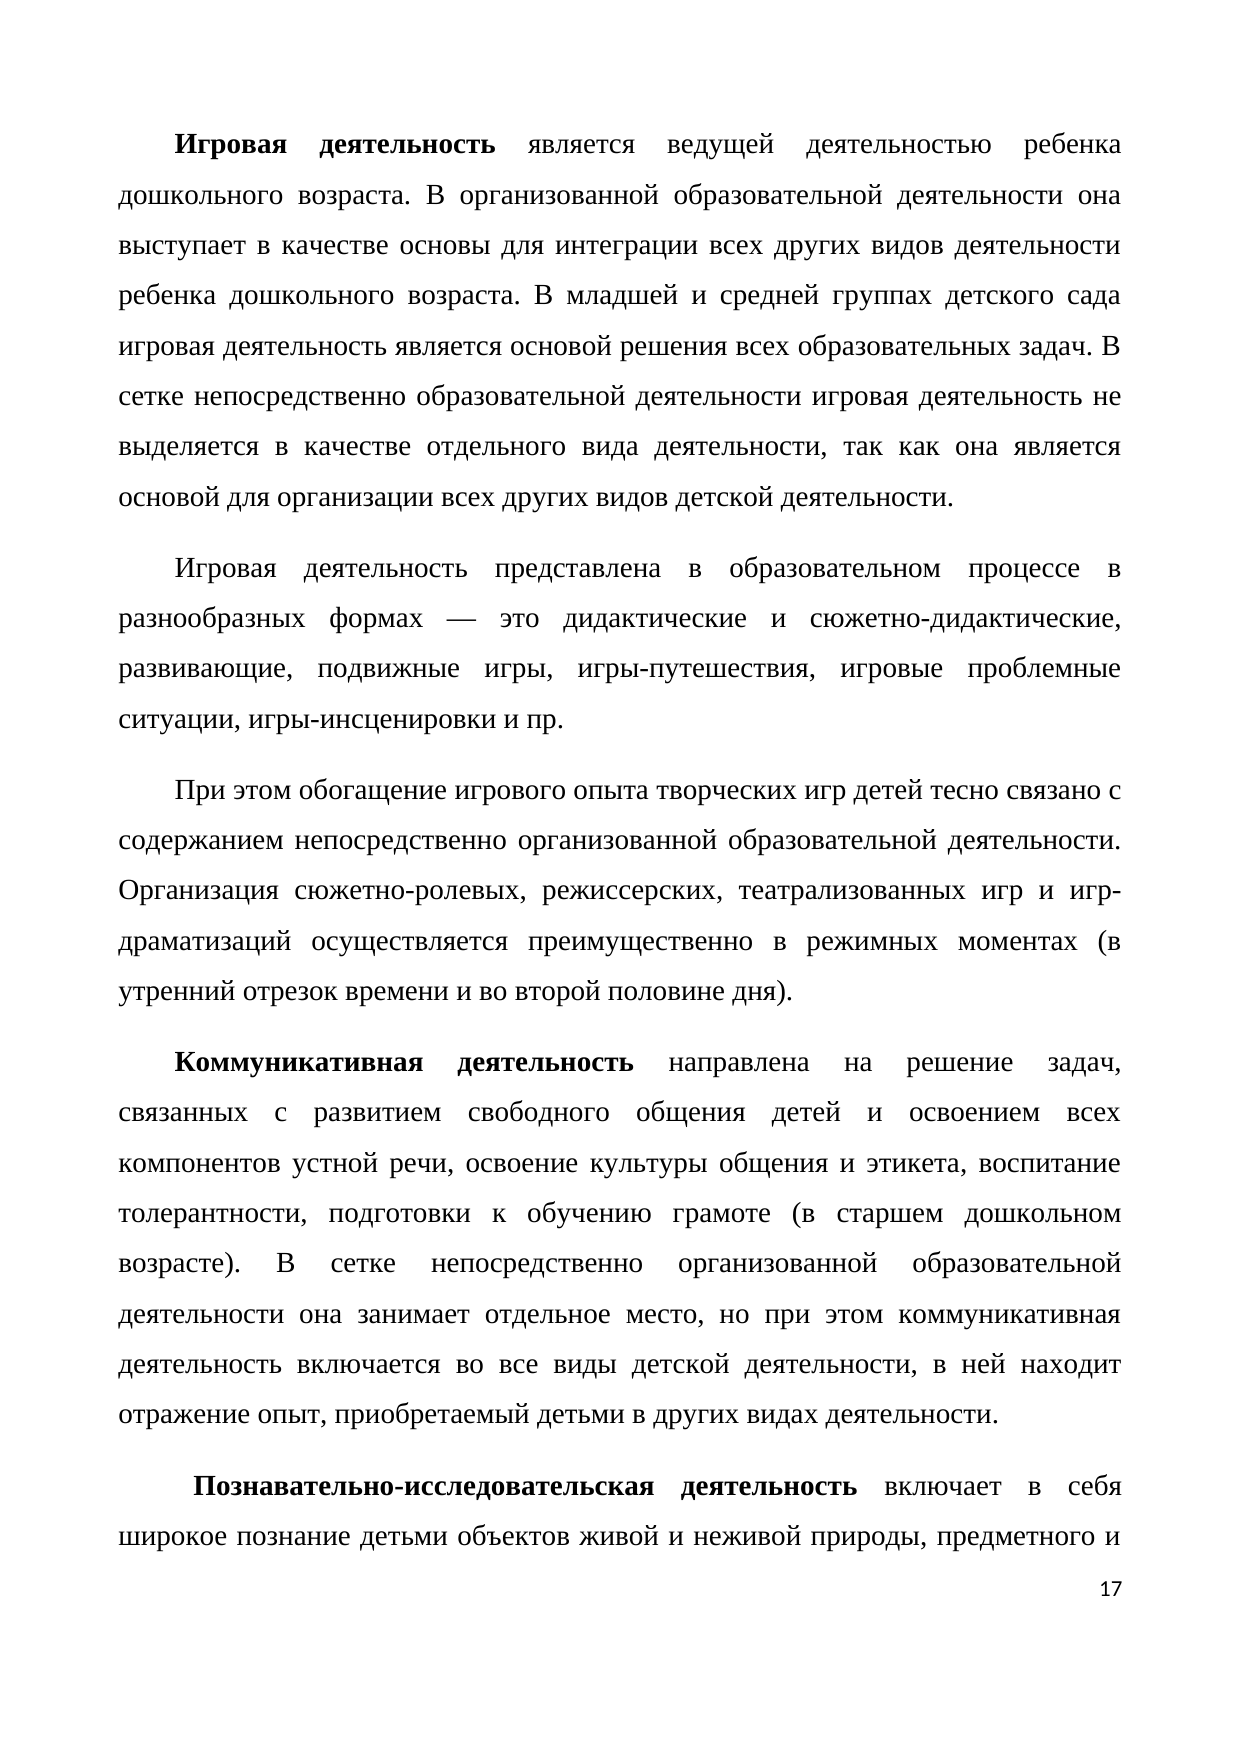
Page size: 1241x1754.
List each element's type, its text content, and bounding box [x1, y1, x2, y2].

text Коммуникативная деятельность направлена на решение задач, связанных с развитием свободного общения детей и освоением всех компонентов устной речи, освоение культуры общения и этикета, воспитание толерантности, подготовки к обучению грамоте (в старшем дошкольном возрасте). В сетке непосредственно организованной образовательной деятельности она занимает отдельное место, но при этом коммуникативная деятельность включается во все виды детской деятельности, в ней находит отражение опыт, приобретаемый детьми в других видах деятельности. [118, 1044, 1122, 1430]
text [118, 1468, 1122, 1551]
text При этом обогащение игрового опыта творческих игр детей тесно связано с содержанием непосредственно организованной образовательной деятельности. Организация сюжетно-ролевых, режиссерских, театрализованных игр и игр-драматизаций осуществляется преимущественно в режимных моментах (в утренний отрезок времени и во второй половине дня). [118, 772, 1122, 1007]
text Игровая деятельность является ведущей деятельностью ребенка дошкольного возраста. В организованной образовательной деятельности она выступает в качестве основы для интеграции всех других видов деятельности ребенка дошкольного возраста. В младшей и средней группах детского сада игровая деятельность является основой решения всех образовательных задач. В сетке непосредственно образовательной деятельности игровая деятельность не выделяется в качестве отдельного вида деятельности, так как она является основой для организации всех других видов детской деятельности. [118, 126, 1122, 512]
text Игровая деятельность представлена в образовательном процессе в разнообразных формах — это дидактические и сюжетно-дидактические, развивающие, подвижные игры, игры-путешествия, игровые проблемные ситуации, игры-инсценировки и пр. [118, 550, 1122, 734]
